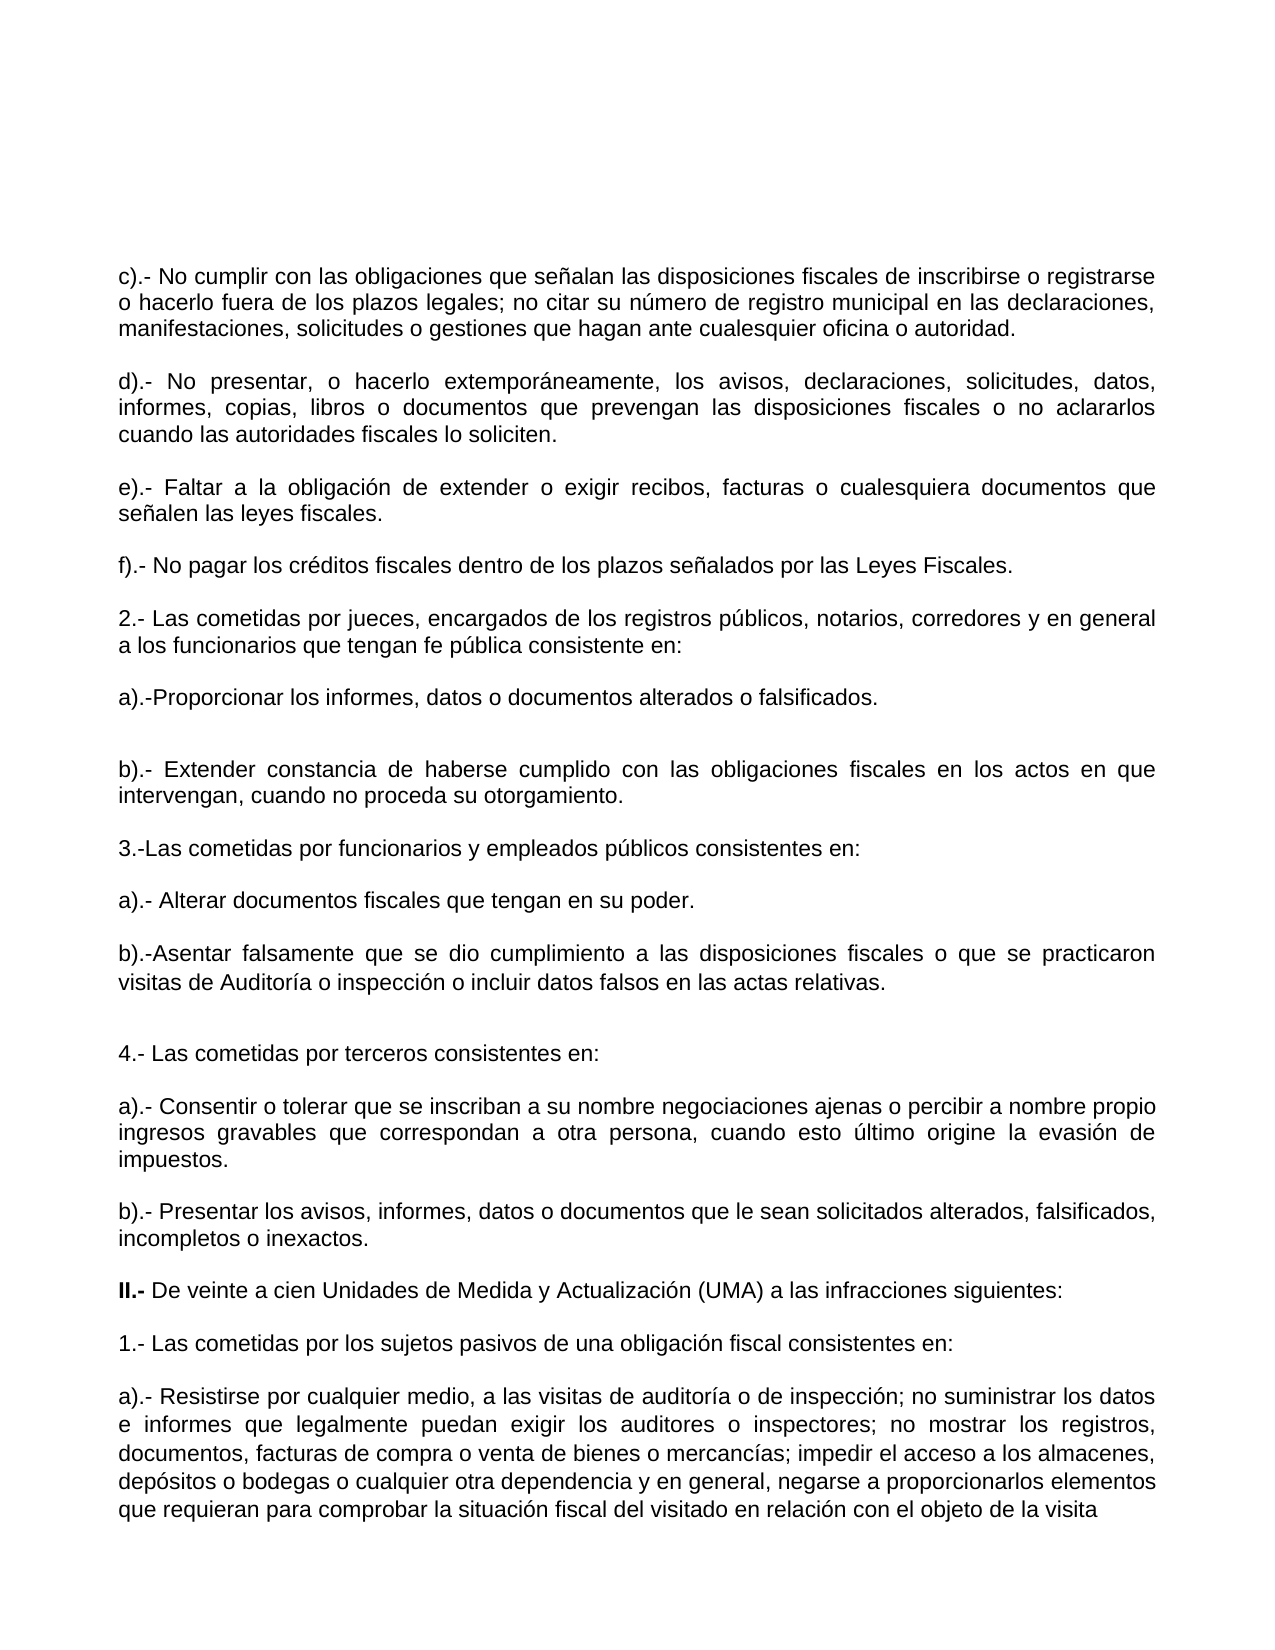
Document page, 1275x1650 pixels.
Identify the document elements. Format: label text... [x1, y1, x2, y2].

text 4.- Las cometidas por terceros consistentes en: [118, 1040, 1157, 1066]
text 1.- Las cometidas por los sujetos pasivos de una obligación fiscal consistentes en: [118, 1330, 1157, 1356]
text d).- No presentar, o hacerlo extemporáneamente, los avisos, declaraciones, solicitudes, datos, informes, copias, libros o documentos que prevengan las disposiciones fiscales o no aclararlos cuando las autoridades fiscales lo soliciten. [118, 368, 1157, 447]
text b).-Asentar falsamente que se dio cumplimiento a las disposiciones fiscales o que se practicaron visitas de Auditoría o inspección o incluir datos falsos en las actas relativas. [118, 940, 1157, 995]
text a).- Consentir o tolerar que se inscriban a su nombre negociaciones ajenas o percibir a nombre propio ingresos gravables que correspondan a otra persona, cuando esto último origine la evasión de impuestos. [118, 1093, 1157, 1172]
text II.- De veinte a cien Unidades de Medida y Actualización (UMA) a las infracciones siguientes: [118, 1277, 1157, 1304]
text 2.- Las cometidas por jueces, encargados de los registros públicos, notarios, corredores y en general a los funcionarios que tengan fe pública consistente en: [118, 605, 1157, 658]
text b).- Extender constancia de haberse cumplido con las obligaciones fiscales en los actos en que intervengan, cuando no proceda su otorgamiento. [118, 756, 1157, 808]
text b).- Presentar los avisos, informes, datos o documentos que le sean solicitados alterados, falsificados, incompletos o inexactos. [118, 1198, 1157, 1251]
text e).- Faltar a la obligación de extender o exigir recibos, facturas o cualesquiera documentos que señalen las leyes fiscales. [118, 473, 1157, 526]
text a).- Alterar documentos fiscales que tengan en su poder. [118, 887, 1157, 914]
text a).- Resistirse por cualquier medio, a las visitas de auditoría o de inspección; no suministrar los datos e informes que legalmente puedan exigir los auditores o inspectores; no mostrar los registros, documentos, facturas de compra o venta de bienes o mercancías; impedir el acceso a los almacenes, depósitos o bodegas o cualquier otra dependencia y en general, negarse a proporcionarlos elementos que requieran para comprobar la situación fiscal del visitado en relación con el objeto de la visita [118, 1383, 1157, 1523]
text 3.-Las cometidas por funcionarios y empleados públicos consistentes en: [118, 835, 1157, 861]
text a).-Proporcionar los informes, datos o documentos alterados o falsificados. [118, 684, 1157, 711]
text c).- No cumplir con las obligaciones que señalan las disposiciones fiscales de inscribirse o registrarse o hacerlo fuera de los plazos legales; no citar su número de registro municipal en las declaraciones, manifestaciones, solicitudes o gestiones que hagan ante cualesquier oficina o autoridad. [118, 263, 1157, 342]
text f).- No pagar los créditos fiscales dentro de los plazos señalados por las Leyes Fiscales. [118, 552, 1157, 579]
